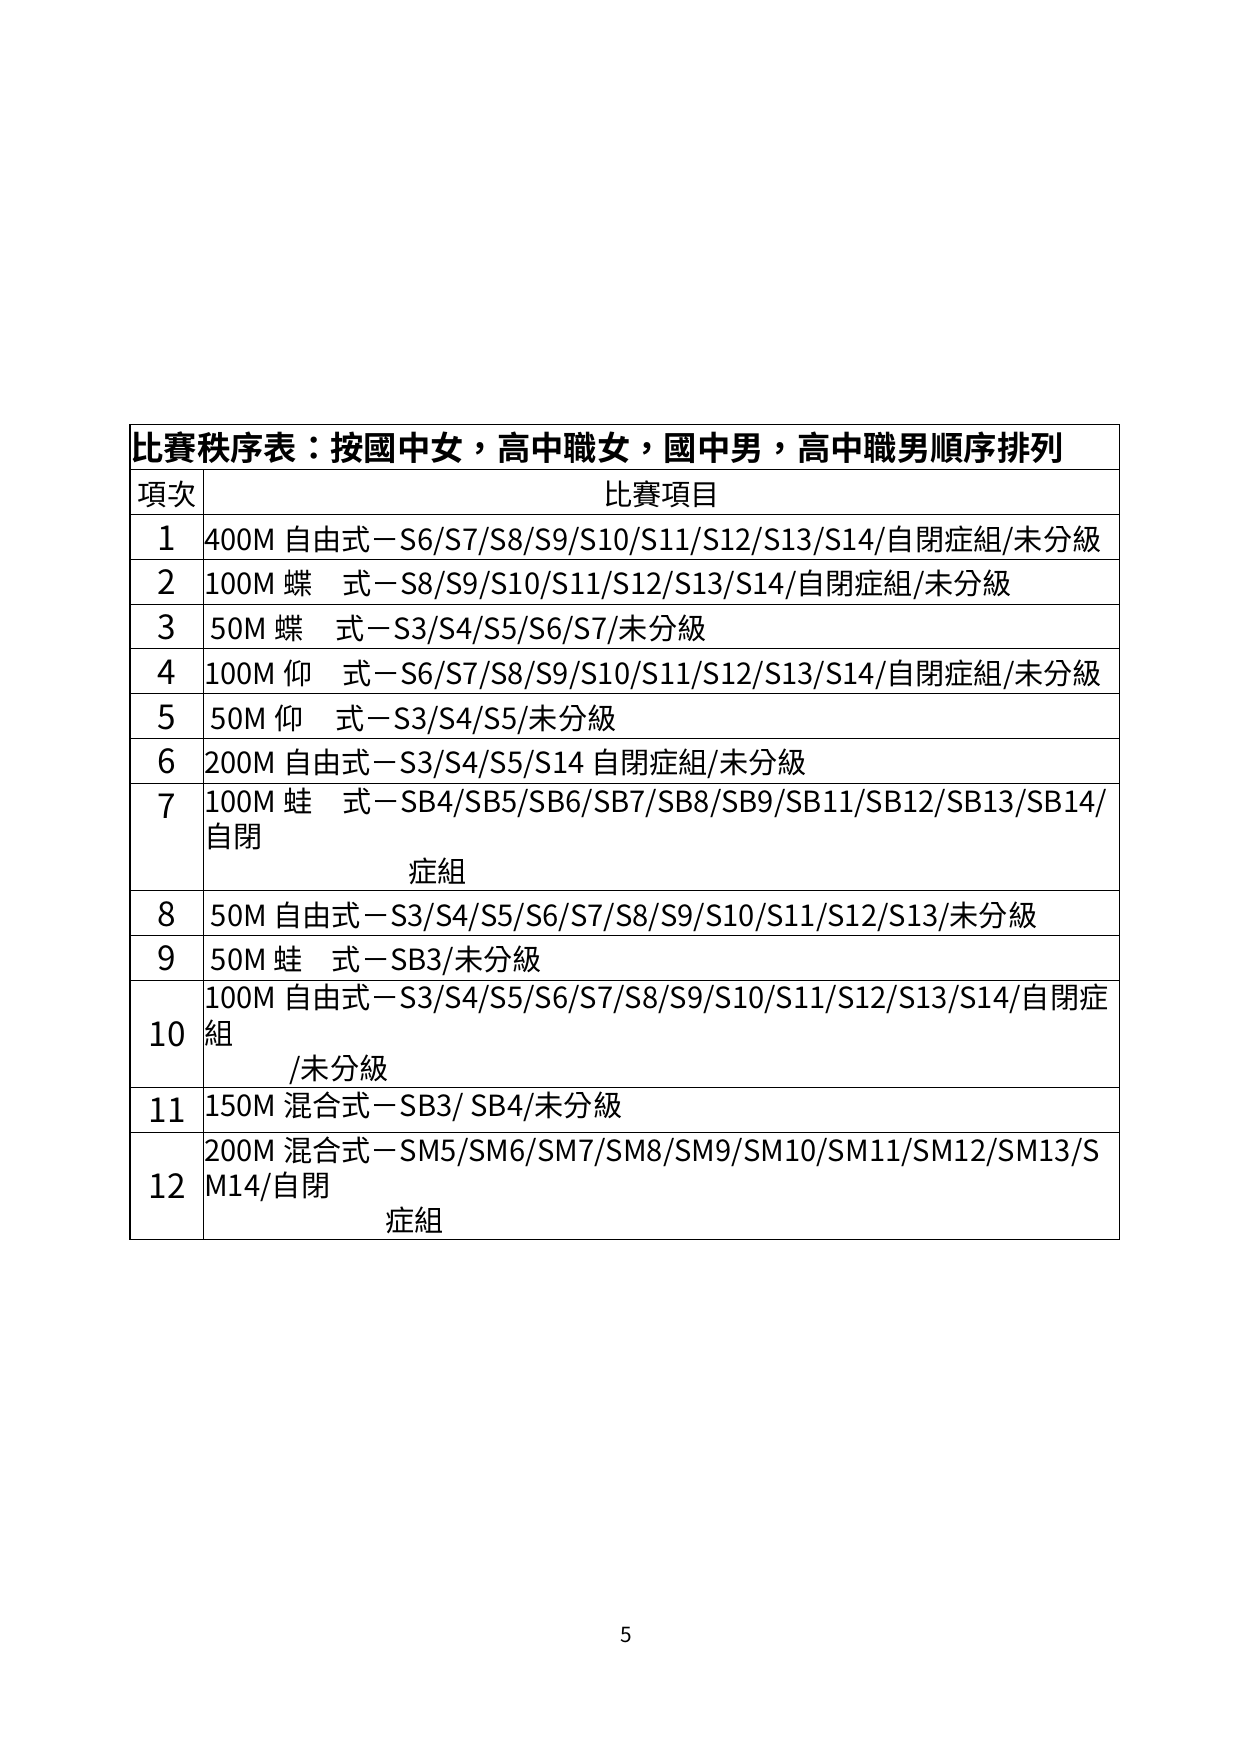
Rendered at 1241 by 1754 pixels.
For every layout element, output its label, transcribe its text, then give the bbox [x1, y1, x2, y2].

table_cell 比賽項目 [204, 470, 1119, 514]
table_cell 100M 自由式－S3/S4/S5/S6/S7/S8/S9/S10/S11/S12/S13/S14/自閉症組 /未分級 [204, 981, 1119, 1087]
table_cell 400M 自由式－S6/S7/S8/S9/S10/S11/S12/S13/S14/自閉症組/未分級 [204, 515, 1119, 559]
table_cell 50M 蝶 式－S3/S4/S5/S6/S7/未分級 [204, 605, 1119, 648]
table_cell 200M 自由式－S3/S4/S5/S14 自閉症組/未分級 [204, 739, 1119, 783]
table_cell 6 [131, 739, 203, 783]
table_cell 100M 仰 式－S6/S7/S8/S9/S10/S11/S12/S13/S14/自閉症組/未分級 [204, 649, 1119, 693]
table_cell 5 [131, 694, 203, 738]
table_cell 7 [131, 784, 203, 890]
table_cell 11 [131, 1088, 203, 1132]
table_cell 200M 混合式－SM5/SM6/SM7/SM8/SM9/SM10/SM11/SM12/SM13/SM14/自閉 症組 [204, 1133, 1119, 1239]
table_cell 9 [131, 936, 203, 979]
table_cell 4 [131, 649, 203, 693]
table_cell 50M 蛙 式－SB3/未分級 [204, 936, 1119, 979]
table_cell 10 [131, 981, 203, 1087]
table_header 比賽秩序表：按國中女，高中職女，國中男，高中職男順序排列 [131, 425, 1119, 469]
table_cell 1 [131, 515, 203, 559]
table_cell 100M 蛙 式－SB4/SB5/SB6/SB7/SB8/SB9/SB11/SB12/SB13/SB14/自閉 症組 [204, 784, 1119, 890]
table_cell 50M 仰 式－S3/S4/S5/未分級 [204, 694, 1119, 738]
table_cell 50M 自由式－S3/S4/S5/S6/S7/S8/S9/S10/S11/S12/S13/未分級 [204, 891, 1119, 935]
table_cell 12 [131, 1133, 203, 1239]
table_cell 100M 蝶 式－S8/S9/S10/S11/S12/S13/S14/自閉症組/未分級 [204, 560, 1119, 603]
table_cell 150M 混合式－SB3/ SB4/未分級 [204, 1088, 1119, 1132]
table_cell 2 [131, 560, 203, 603]
table_cell 項次 [131, 470, 203, 514]
table_cell 3 [131, 605, 203, 648]
table_cell 8 [131, 891, 203, 935]
